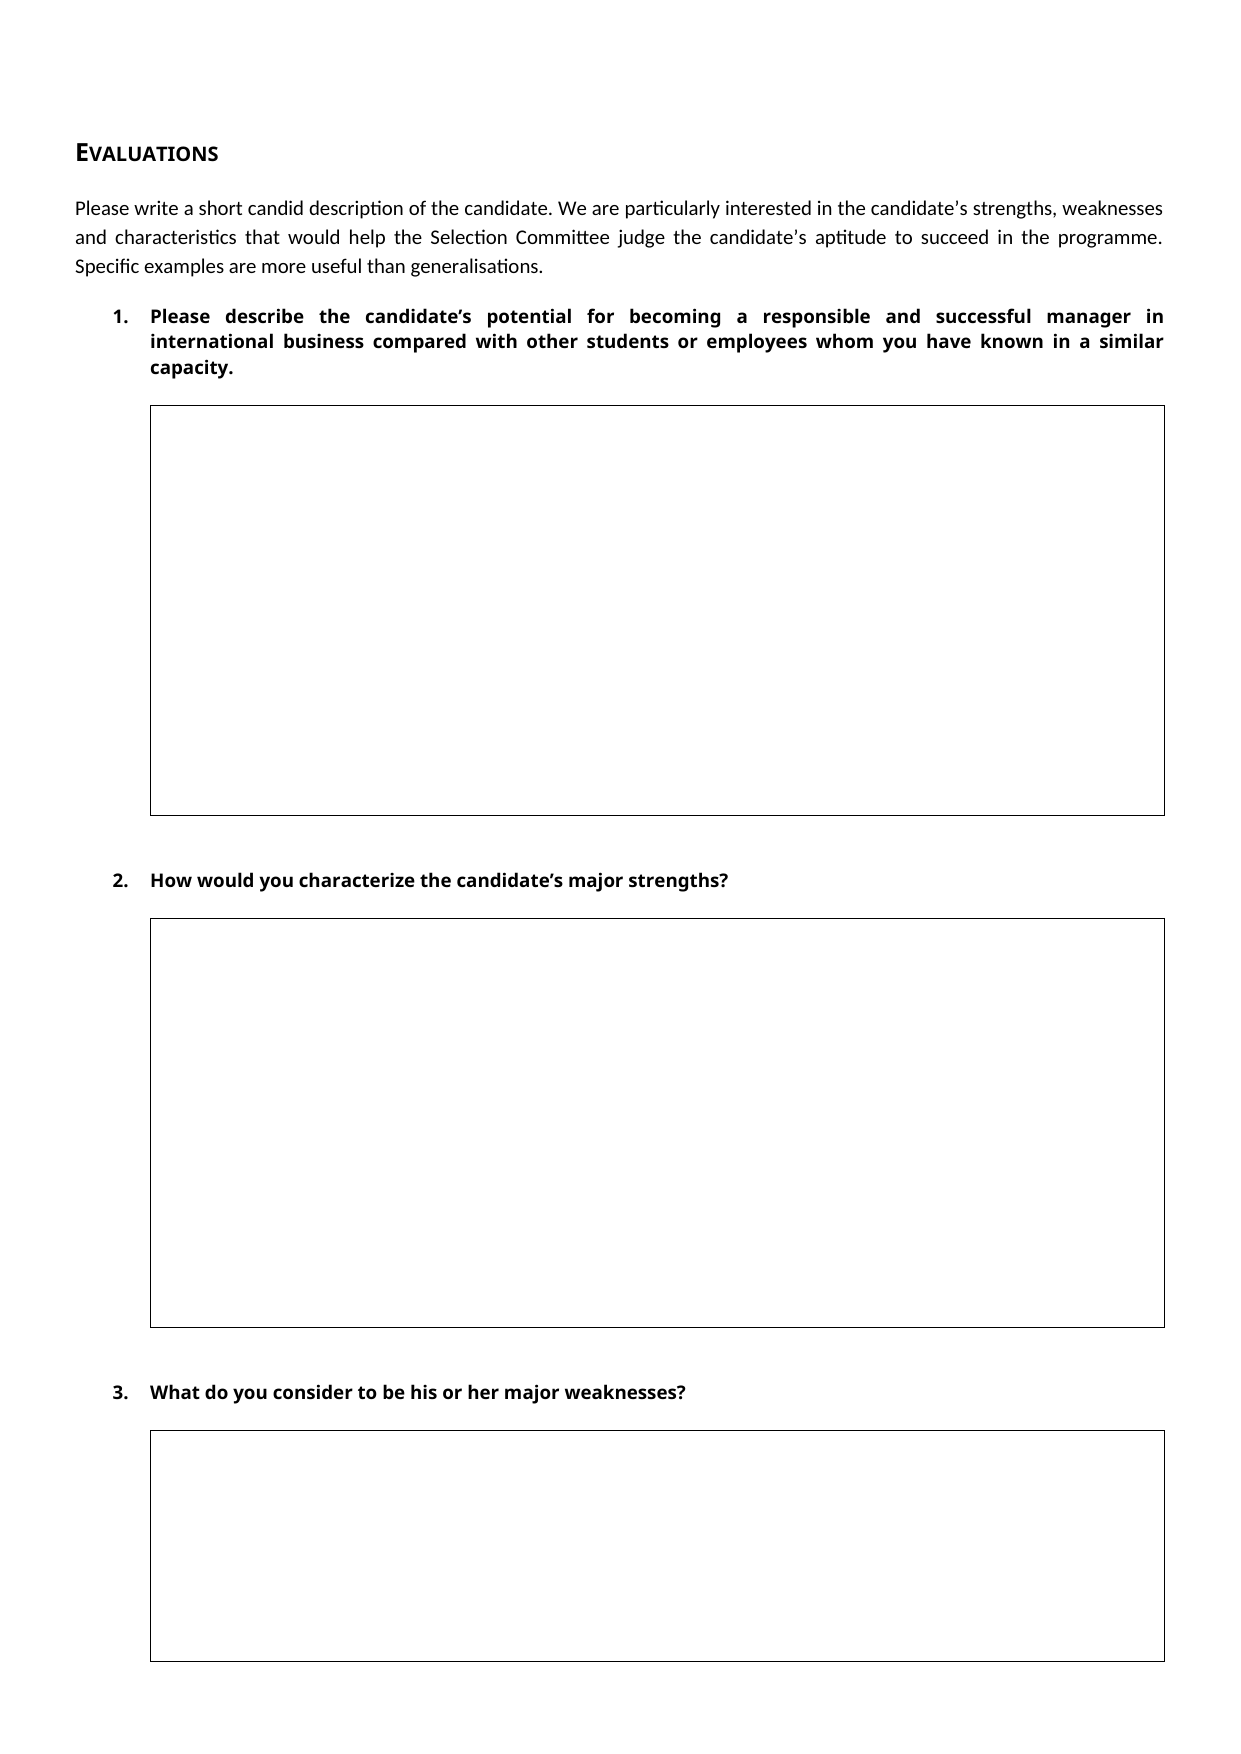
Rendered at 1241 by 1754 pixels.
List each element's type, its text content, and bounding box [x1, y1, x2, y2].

text Please write a short candid description of the candidate. We are particularly interested in the candidate’s strengths, weaknesses and characteristics that would help the Selection Committee judge the candidate’s aptitude to succeed in the programme. Specific examples are more useful than generalisations. [75, 195, 1165, 279]
table_header [151, 919, 1164, 1327]
list Please describe the candidate’s potential for becoming a responsible and successful manager in international business compared with other students or employees whom you have known in a similar capacity. [112, 303, 1165, 380]
list What do you consider to be his or her major weaknesses? [112, 1379, 1165, 1405]
list How would you characterize the candidate’s major strengths? [112, 867, 1165, 892]
table_header [151, 406, 1164, 815]
table_header [151, 1431, 1164, 1661]
text Evaluations [75, 135, 1165, 169]
